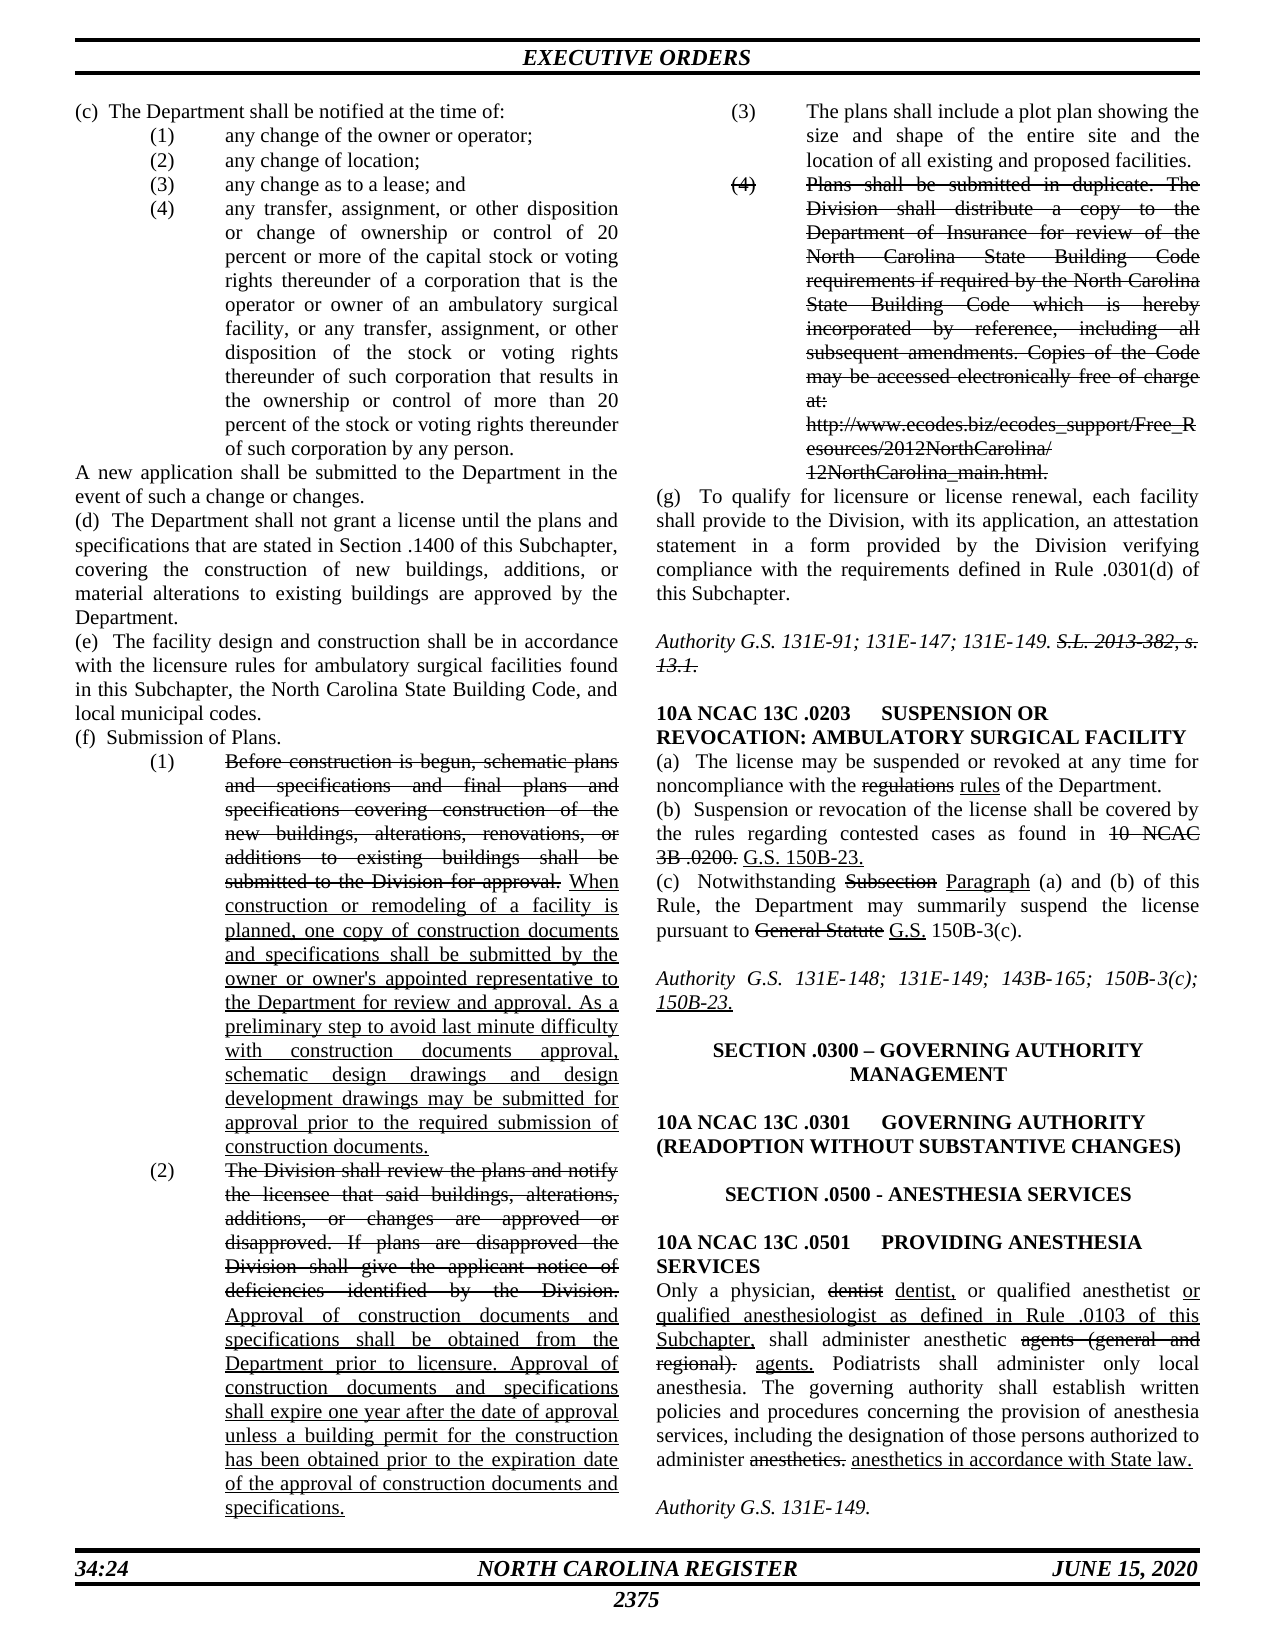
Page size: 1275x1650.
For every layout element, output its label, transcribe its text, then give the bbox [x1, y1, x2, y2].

text SECTION .0500 - ANESTHESIA SERVICES [656, 1182, 1200, 1206]
text (1) any change of the owner or operator; [150, 123, 619, 147]
text (f) Submission of Plans. [75, 725, 619, 749]
text 10A NCAC 13C .0501 PROVIDING ANESTHESIA SERVICES [656, 1230, 1200, 1278]
text A new application shall be submitted to the Department in the event of such a change or changes. [75, 460, 619, 508]
text (c) Notwithstanding Subsection Paragraph (a) and (b) of this Rule, the Department may summarily suspend the license pursuant to General Statute G.S. 150B-3(c). [656, 869, 1200, 942]
text 10A NCAC 13C .0301 GOVERNING AUTHORITY (READOPTION WITHOUT SUBSTANTIVE CHANGES) [656, 1110, 1200, 1158]
text (3) The plans shall include a plot plan showing the size and shape of the entire site and the location of all existing and proposed facilities. [731, 99, 1200, 172]
text SECTION .0300 – GOVERNING AUTHORITY MANAGEMENT [656, 1038, 1200, 1086]
text (2) The Division shall review the plans and notify the licensee that said buildings, alterations, additions, or changes are approved or disapproved. If plans are disapproved the Division shall give the applicant notice of deficiencies identified by the Division. Approval of construction documents and specifications shall be obtained from the Department prior to licensure. Approval of construction documents and specifications shall expire one year after the date of approval unless a building permit for the construction has been obtained prior to the expiration date of the approval of construction documents and specifications. [150, 1158, 619, 1519]
text Authority G.S. 131E-91; 131E-147; 131E-149. S.L. 2013-382, s. 13.1. [656, 629, 1200, 677]
text (b) Suspension or revocation of the license shall be covered by the rules regarding contested cases as found in 10 NCAC 3B .0200. G.S. 150B-23. [656, 797, 1200, 869]
text (a) The license may be suspended or revoked at any time for noncompliance with the regulations rules of the Department. [656, 749, 1200, 797]
text (1) Before construction is begun, schematic plans and specifications and final plans and specifications covering construction of the new buildings, alterations, renovations, or additions to existing buildings shall be submitted to the Division for approval. When construction or remodeling of a facility is planned, one copy of construction documents and specifications shall be submitted by the owner or owner's appointed representative to the Department for review and approval. As a preliminary step to avoid last minute difficulty with construction documents approval, schematic design drawings and design development drawings may be submitted for approval prior to the required submission of construction documents. [150, 749, 619, 1158]
text (4) any transfer, assignment, or other disposition or change of ownership or control of 20 percent or more of the capital stock or voting rights thereunder of a corporation that is the operator or owner of an ambulatory surgical facility, or any transfer, assignment, or other disposition of the stock or voting rights thereunder of such corporation that results in the ownership or control of more than 20 percent of the stock or voting rights thereunder of such corporation by any person. [150, 196, 619, 460]
text (2) any change of location; [150, 147, 619, 172]
text (3) any change as to a lease; and [150, 172, 619, 196]
text (e) The facility design and construction shall be in accordance with the licensure rules for ambulatory surgical facilities found in this Subchapter, the North Carolina State Building Code, and local municipal codes. [75, 629, 619, 725]
text Only a physician, dentist dentist, or qualified anesthetist or qualified anesthesiologist as defined in Rule .0103 of this Subchapter, shall administer anesthetic agents (general and regional). agents. Podiatrists shall administer only local anesthesia. The governing authority shall establish written policies and procedures concerning the provision of anesthesia services, including the designation of those persons authorized to administer anesthetics. anesthetics in accordance with State law. [656, 1325, 1200, 1471]
text Authority G.S. 131E-149. [656, 1495, 1200, 1519]
text (d) The Department shall not grant a license until the plans and specifications that are stated in Section .1400 of this Subchapter, covering the construction of new buildings, additions, or material alterations to existing buildings are approved by the Department. [75, 508, 619, 629]
text Authority G.S. 131E-148; 131E-149; 143B-165; 150B-3(c); 150B-23. [656, 966, 1200, 1014]
text (c) The Department shall be notified at the time of: [75, 99, 619, 123]
text 10A NCAC 13C .0203 SUSPENSION OR REVOCATION: AMBULATORY SURGICAL FACILITY [656, 701, 1200, 749]
text (4) Plans shall be submitted in duplicate. The Division shall distribute a copy to the Department of Insurance for review of the North Carolina State Building Code requirements if required by the North Carolina State Building Code which is hereby incorporated by reference, including all subsequent amendments. Copies of the Code may be accessed electronically free of charge at: http://www.ecodes.biz/ecodes_support/Free_Resources/2012NorthCarolina/12NorthCarolina_main.html. [731, 172, 1200, 484]
text (g) To qualify for licensure or license renewal, each facility shall provide to the Division, with its application, an attestation statement in a form provided by the Division verifying compliance with the requirements defined in Rule .0301(d) of this Subchapter. [656, 484, 1200, 605]
